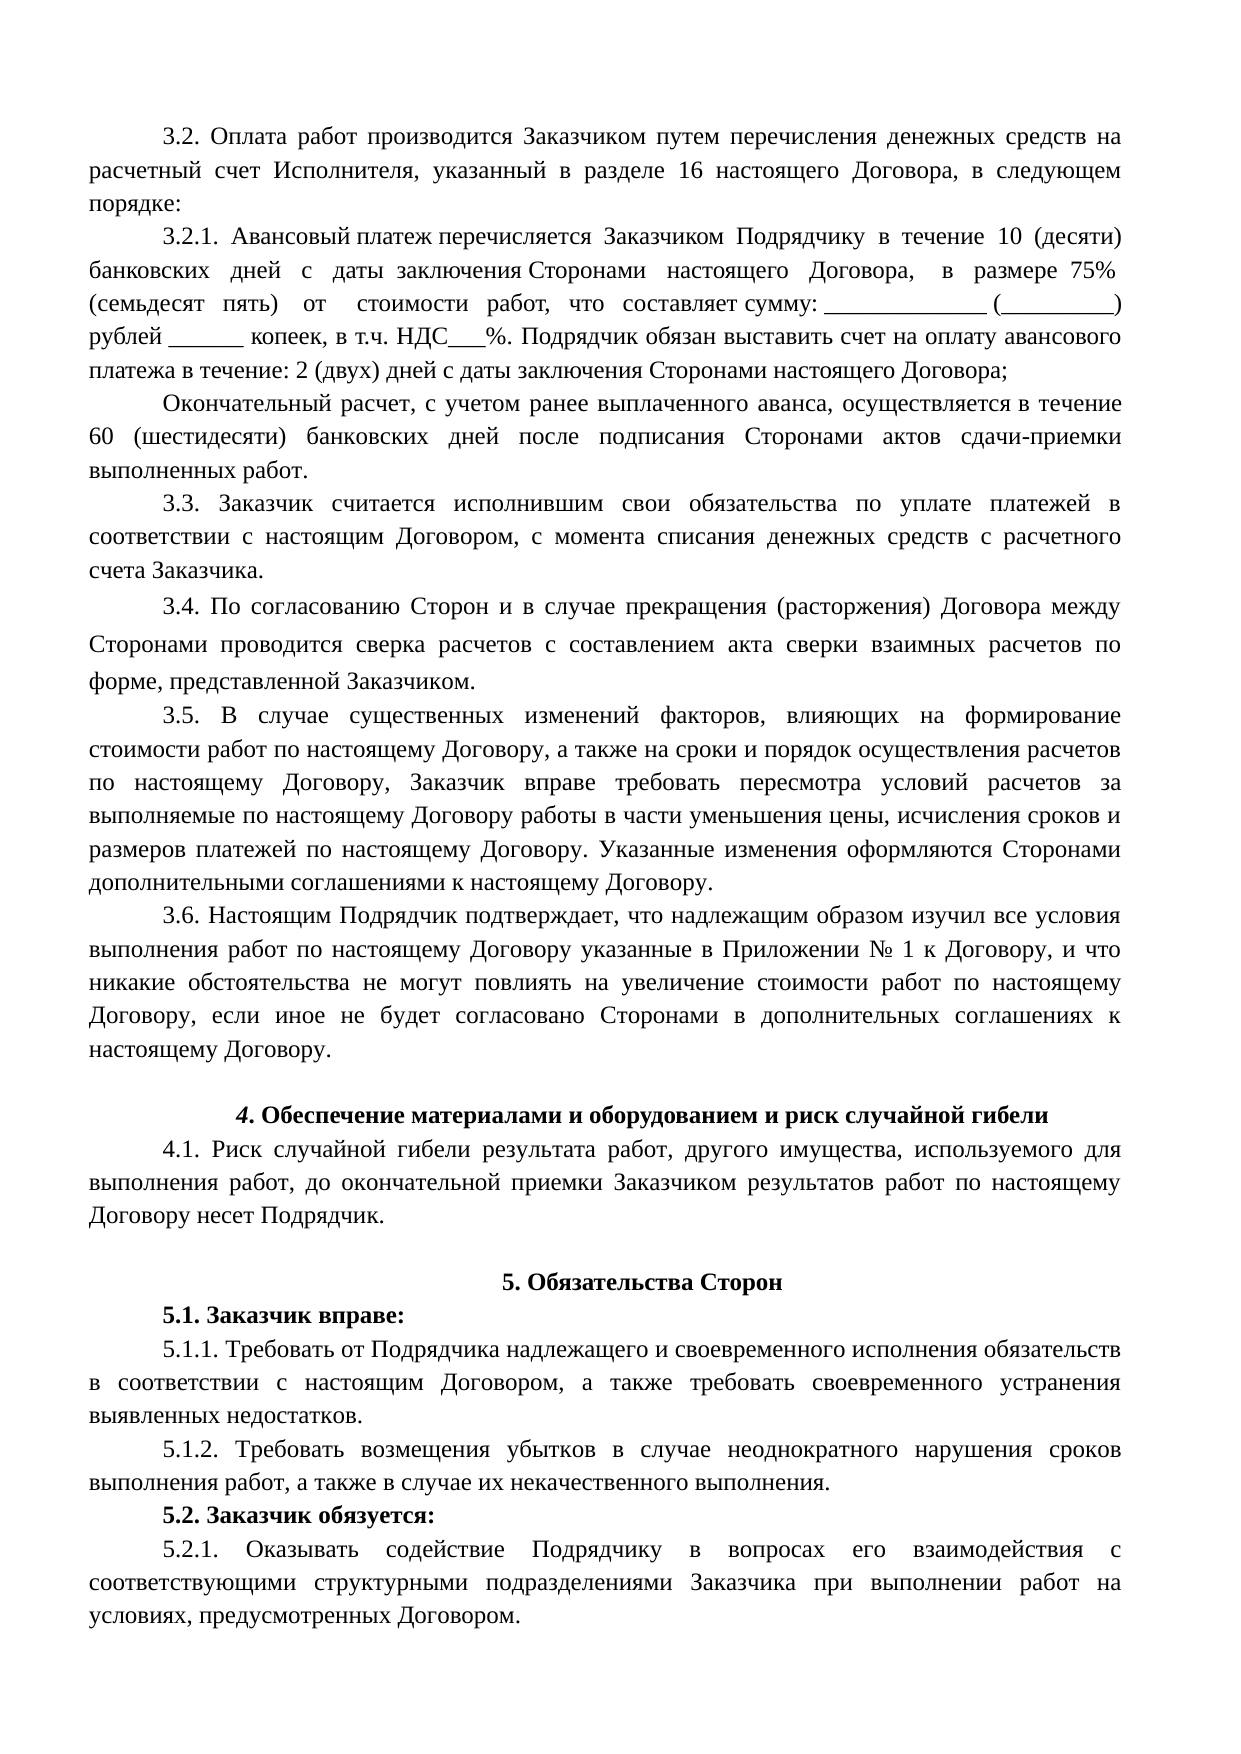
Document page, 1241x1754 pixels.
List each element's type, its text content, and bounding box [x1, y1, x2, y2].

text 3.4. По согласованию Сторон и в случае прекращения (расторжения) Договора между Сторонами проводится сверка расчетов с составлением акта сверки взаимных расчетов по форме, представленной Заказчиком. [89, 585, 1122, 697]
text Окончательный расчет, с учетом ранее выплаченного аванса, осуществляется в течение 60 (шестидесяти) банковских дней после подписания Сторонами актов сдачи-приемки выполненных работ. [89, 385, 1122, 485]
subtitle 4. Обеспечение материалами и оборудованием и риск случайной гибели [89, 1097, 1122, 1131]
text 5.1. Заказчик вправе: [89, 1297, 1122, 1331]
text 3.2. Оплата работ производится Заказчиком путем перечисления денежных средств на расчетный счет Исполнителя, указанный в разделе 16 настоящего Договора, в следующем порядке: [89, 118, 1122, 218]
text 3.2.1. Авансовый платеж перечисляется Заказчиком Подрядчику в течение 10 (десяти) банковских дней с даты заключения Сторонами настоящего Договора, в размере 75% (семьдесят пять) от стоимости работ, что составляет сумму: _____________ (_________) рублей ______ копеек, в т.ч. НДС___%. Подрядчик обязан выставить счет на оплату авансового платежа в течение: 2 (двух) дней с даты заключения Сторонами настоящего Договора; [89, 218, 1122, 385]
text 5.2. Заказчик обязуется: [89, 1497, 1122, 1531]
text 5.1.1. Требовать от Подрядчика надлежащего и своевременного исполнения обязательств в соответствии с настоящим Договором, а также требовать своевременного устранения выявленных недостатков. [89, 1331, 1122, 1431]
subtitle 5. Обязательства Сторон [89, 1264, 1122, 1297]
text 3.6. Настоящим Подрядчик подтверждает, что надлежащим образом изучил все условия выполнения работ по настоящему Договору указанные в Приложении № 1 к Договору, и что никакие обстоятельства не могут повлиять на увеличение стоимости работ по настоящему Договору, если иное не будет согласовано Сторонами в дополнительных соглашениях к настоящему Договору. [89, 897, 1122, 1064]
text 4.1. Риск случайной гибели результата работ, другого имущества, используемого для выполнения работ, до окончательной приемки Заказчиком результатов работ по настоящему Договору несет Подрядчик. [89, 1131, 1122, 1231]
text 5.1.2. Требовать возмещения убытков в случае неоднократного нарушения сроков выполнения работ, а также в случае их некачественного выполнения. [89, 1431, 1122, 1497]
text 3.5. В случае существенных изменений факторов, влияющих на формирование стоимости работ по настоящему Договору, а также на сроки и порядок осуществления расчетов по настоящему Договору, Заказчик вправе требовать пересмотра условий расчетов за выполняемые по настоящему Договору работы в части уменьшения цены, исчисления сроков и размеров платежей по настоящему Договору. Указанные изменения оформляются Сторонами дополнительными соглашениями к настоящему Договору. [89, 697, 1122, 897]
text 5.2.1. Оказывать содействие Подрядчику в вопросах его взаимодействия с соответствующими структурными подразделениями Заказчика при выполнении работ на условиях, предусмотренных Договором. [89, 1531, 1122, 1631]
text 3.3. Заказчик считается исполнившим свои обязательства по уплате платежей в соответствии с настоящим Договором, с момента списания денежных средств с расчетного счета Заказчика. [89, 485, 1122, 585]
